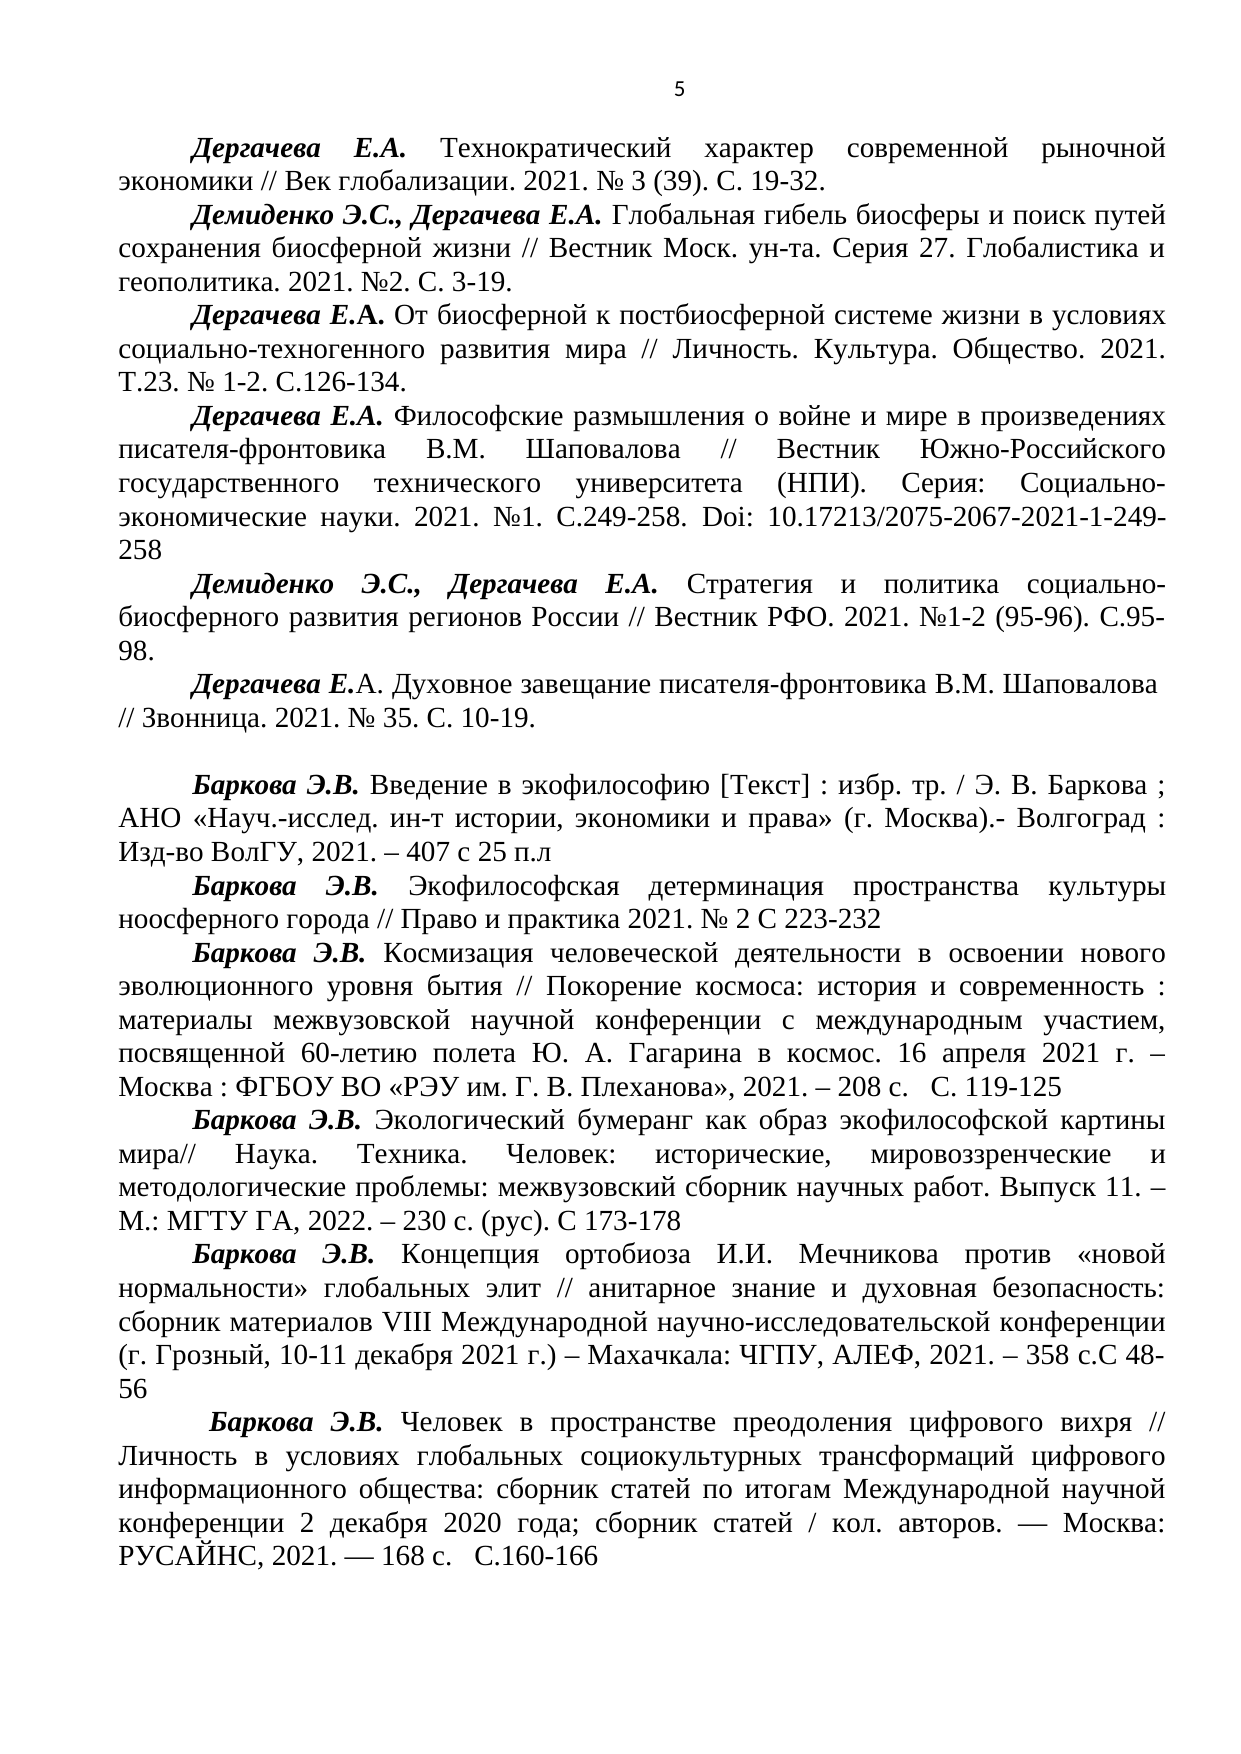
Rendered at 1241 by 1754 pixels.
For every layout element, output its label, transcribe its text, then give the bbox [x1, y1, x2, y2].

text Баркова Э.В. Введение в экофилософию [Текст] : избр. тр. / Э. В. Баркова ; АНО «Науч.-исслед. ин-т истории, экономики и права» (г. Москва).- Волгоград : Изд-во ВолГУ, 2021. – 407 с 25 п.л [118, 767, 1167, 868]
text Баркова Э.В. Экологический бумеранг как образ экофилософской картины мира// Наука. Техника. Человек: исторические, мировоззренческие и методологические проблемы: межвузовский сборник научных работ. Выпуск 11. – М.: МГТУ ГА, 2022. – 230 с. (рус). С 173-178 [118, 1102, 1167, 1237]
text Демиденко Э.С., Дергачева Е.А. Стратегия и политика социально-биосферного развития регионов России // Вестник РФО. 2021. №1-2 (95-96). С.95-98. [118, 566, 1167, 666]
text Дергачева Е.А. Философские размышления о войне и мире в произведениях писателя-фронтовика В.М. Шаповалова // Вестник Южно-Российского государственного технического университета (НПИ). Серия: Социально-экономические науки. 2021. №1. С.249-258. Doi: 10.17213/2075-2067-2021-1-249-258 [118, 398, 1167, 566]
text Демиденко Э.С., Дергачева Е.А. Глобальная гибель биосферы и поиск путей сохранения биосферной жизни // Вестник Моск. ун-та. Серия 27. Глобалистика и геополитика. 2021. №2. С. 3-19. [118, 197, 1167, 297]
text Дергачева Е.А. Духовное завещание писателя-фронтовика В.М. Шаповалова // Звонница. 2021. № 35. С. 10-19. [118, 666, 1167, 733]
text Баркова Э.В. Концепция ортобиоза И.И. Мечникова против «новой нормальности» глобальных элит // анитарное знание и духовная безопасность: сборник материалов VIII Международной научно-исследовательской конференции (г. Грозный, 10-11 декабря 2021 г.) – Махачкала: ЧГПУ, АЛЕФ, 2021. – 358 с.С 48-56 [118, 1237, 1167, 1404]
text Дергачева Е.А. От биосферной к постбиосферной системе жизни в условиях социально-техногенного развития мира // Личность. Культура. Общество. 2021. Т.23. № 1-2. С.126-134. [118, 297, 1167, 398]
text Дергачева Е.А. Технократический характер современной рыночной экономики // Век глобализации. 2021. № 3 (39). С. 19-32. [118, 130, 1167, 197]
text Баркова Э.В. Экофилософская детерминация пространства культуры ноосферного города // Право и практика 2021. № 2 С 223-232 [118, 868, 1167, 935]
text Баркова Э.В. Человек в пространстве преодоления цифрового вихря // Личность в условиях глобальных социокультурных трансформаций цифрового информационного общества: сборник статей по итогам Международной научной конференции 2 декабря 2020 года; сборник статей / кол. авторов. — Москва: РУСАЙНС, 2021. — 168 с. С.160-166 [118, 1404, 1167, 1572]
text Баркова Э.В. Космизация человеческой деятельности в освоении нового эволюционного уровня бытия // Покорение космоса: история и современность : материалы межвузовской научной конференции с международным участием, посвященной 60-летию полета Ю. А. Гагарина в космос. 16 апреля 2021 г. – Москва : ФГБОУ ВО «РЭУ им. Г. В. Плеханова», 2021. – 208 с. С. 119-125 [118, 935, 1167, 1102]
